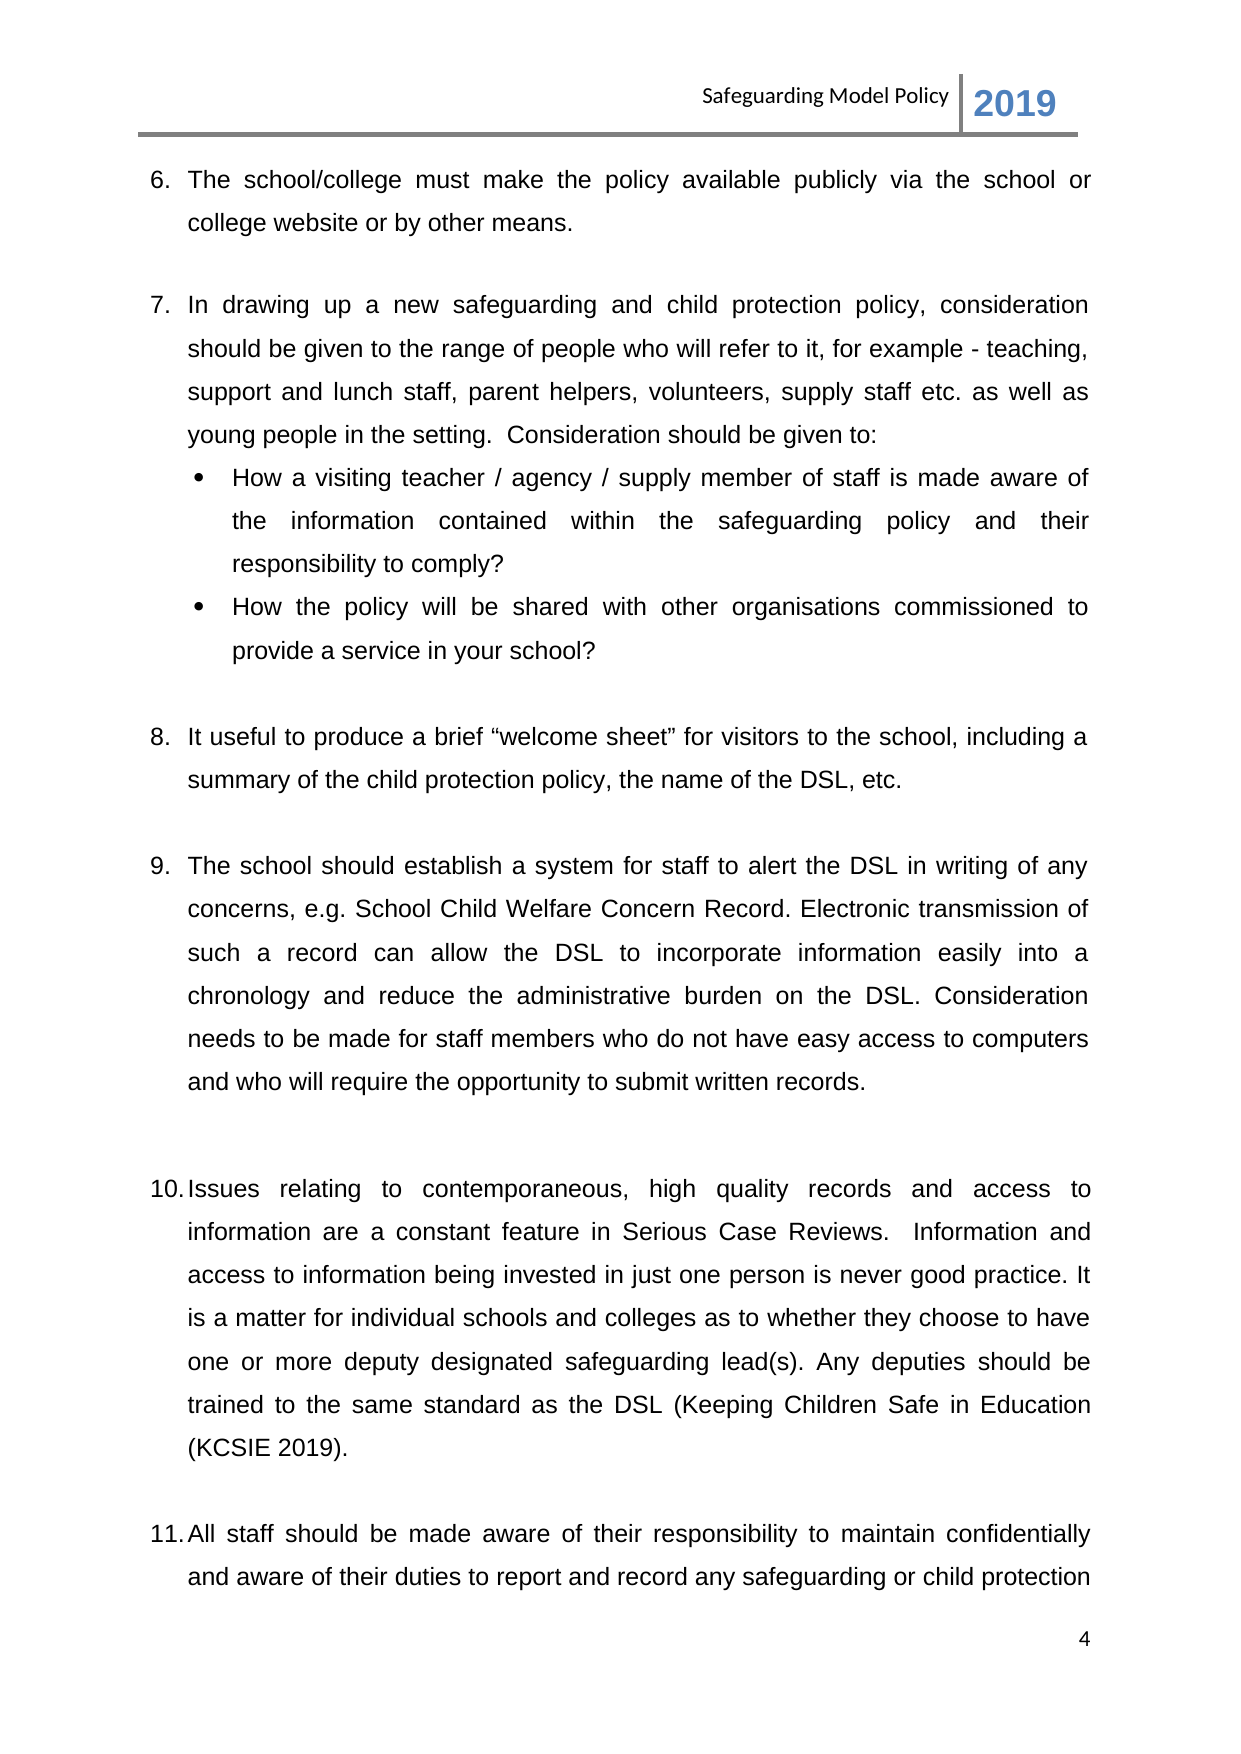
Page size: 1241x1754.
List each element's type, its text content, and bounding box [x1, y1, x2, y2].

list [150, 1519, 1093, 1591]
list The school should establish a system for staff to alert the DSL in writing of any concerns, e.g. School Child Welfare Concern Record. Electronic transmission of such a record can allow the DSL to incorporate information easily into a chronology and reduce the administrative burden on the DSL. Consideration needs to be made for staff members who do not have easy access to computers and who will require the opportunity to submit written records. [150, 851, 1090, 1096]
list How the policy will be shared with other organisations commissioned to provide a service in your school? [194, 592, 1090, 664]
list Issues relating to contemporaneous, high quality records and access to information are a constant feature in Serious Case Reviews. Information and access to information being invested in just one person is never good practice. It is a matter for individual schools and colleges as to whether they choose to have one or more deputy designated safeguarding lead(s). Any deputies should be trained to the same standard as the DSL (Keeping Children Safe in Education (KCSIE 2019). [150, 1174, 1093, 1461]
list In drawing up a new safeguarding and child protection policy, consideration should be given to the range of people who will refer to it, for example - teaching, support and lunch staff, parent helpers, volunteers, supply staff etc. as well as young people in the setting. Consideration should be given to: [150, 290, 1090, 448]
list It useful to produce a brief “welcome sheet” for visitors to the school, including a summary of the child protection policy, the name of the DSL, etc. [150, 722, 1090, 794]
list How a visiting teacher / agency / supply member of staff is made aware of the information contained within the safeguarding policy and their responsibility to comply? [194, 463, 1090, 578]
list The school/college must make the policy available publicly via the school or college website or by other means. [150, 165, 1093, 237]
